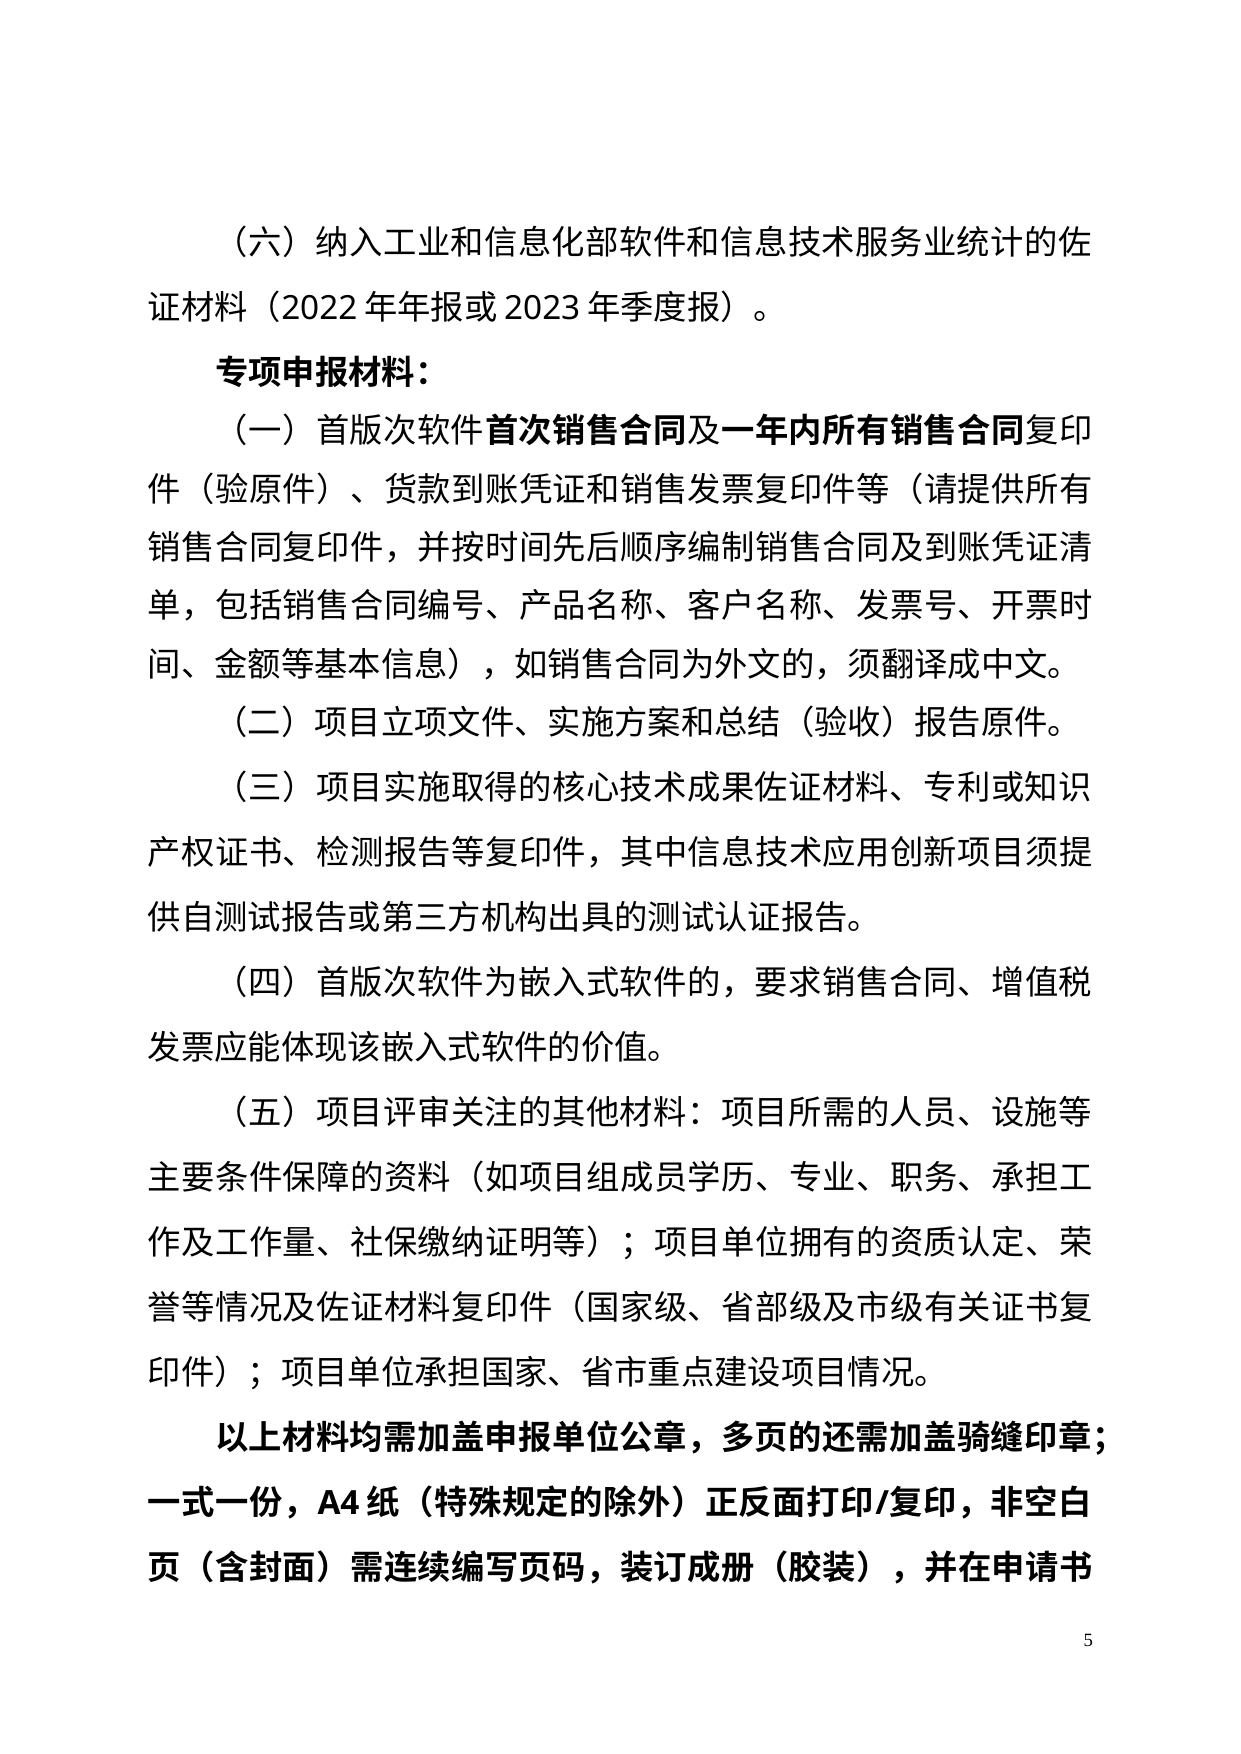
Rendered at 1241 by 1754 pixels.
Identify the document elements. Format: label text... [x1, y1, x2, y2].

text （六）纳入工业和信息化部软件和信息技术服务业统计的佐证材料（2022年年报或2023年季度报）。 [148, 208, 1092, 338]
text （三）项目实施取得的核心技术成果佐证材料、专利或知识产权证书、检测报告等复印件，其中信息技术应用创新项目须提供自测试报告或第三方机构出具的测试认证报告。 [148, 753, 1092, 948]
text （一）首版次软件首次销售合同及一年内所有销售合同复印件（验原件）、货款到账凭证和销售发票复印件等（请提供所有销售合同复印件，并按时间先后顺序编制销售合同及到账凭证清单，包括销售合同编号、产品名称、客户名称、发票号、开票时间、金额等基本信息），如销售合同为外文的，须翻译成中文。 [148, 396, 1092, 688]
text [148, 1403, 1092, 1598]
text 专项申报材料： [148, 338, 1092, 396]
text （五）项目评审关注的其他材料：项目所需的人员、设施等主要条件保障的资料（如项目组成员学历、专业、职务、承担工作及工作量、社保缴纳证明等）；项目单位拥有的资质认定、荣誉等情况及佐证材料复印件（国家级、省部级及市级有关证书复印件）；项目单位承担国家、省市重点建设项目情况。 [148, 1078, 1092, 1403]
text （二）项目立项文件、实施方案和总结（验收）报告原件。 [148, 688, 1092, 753]
text （四）首版次软件为嵌入式软件的，要求销售合同、增值税发票应能体现该嵌入式软件的价值。 [148, 948, 1092, 1078]
